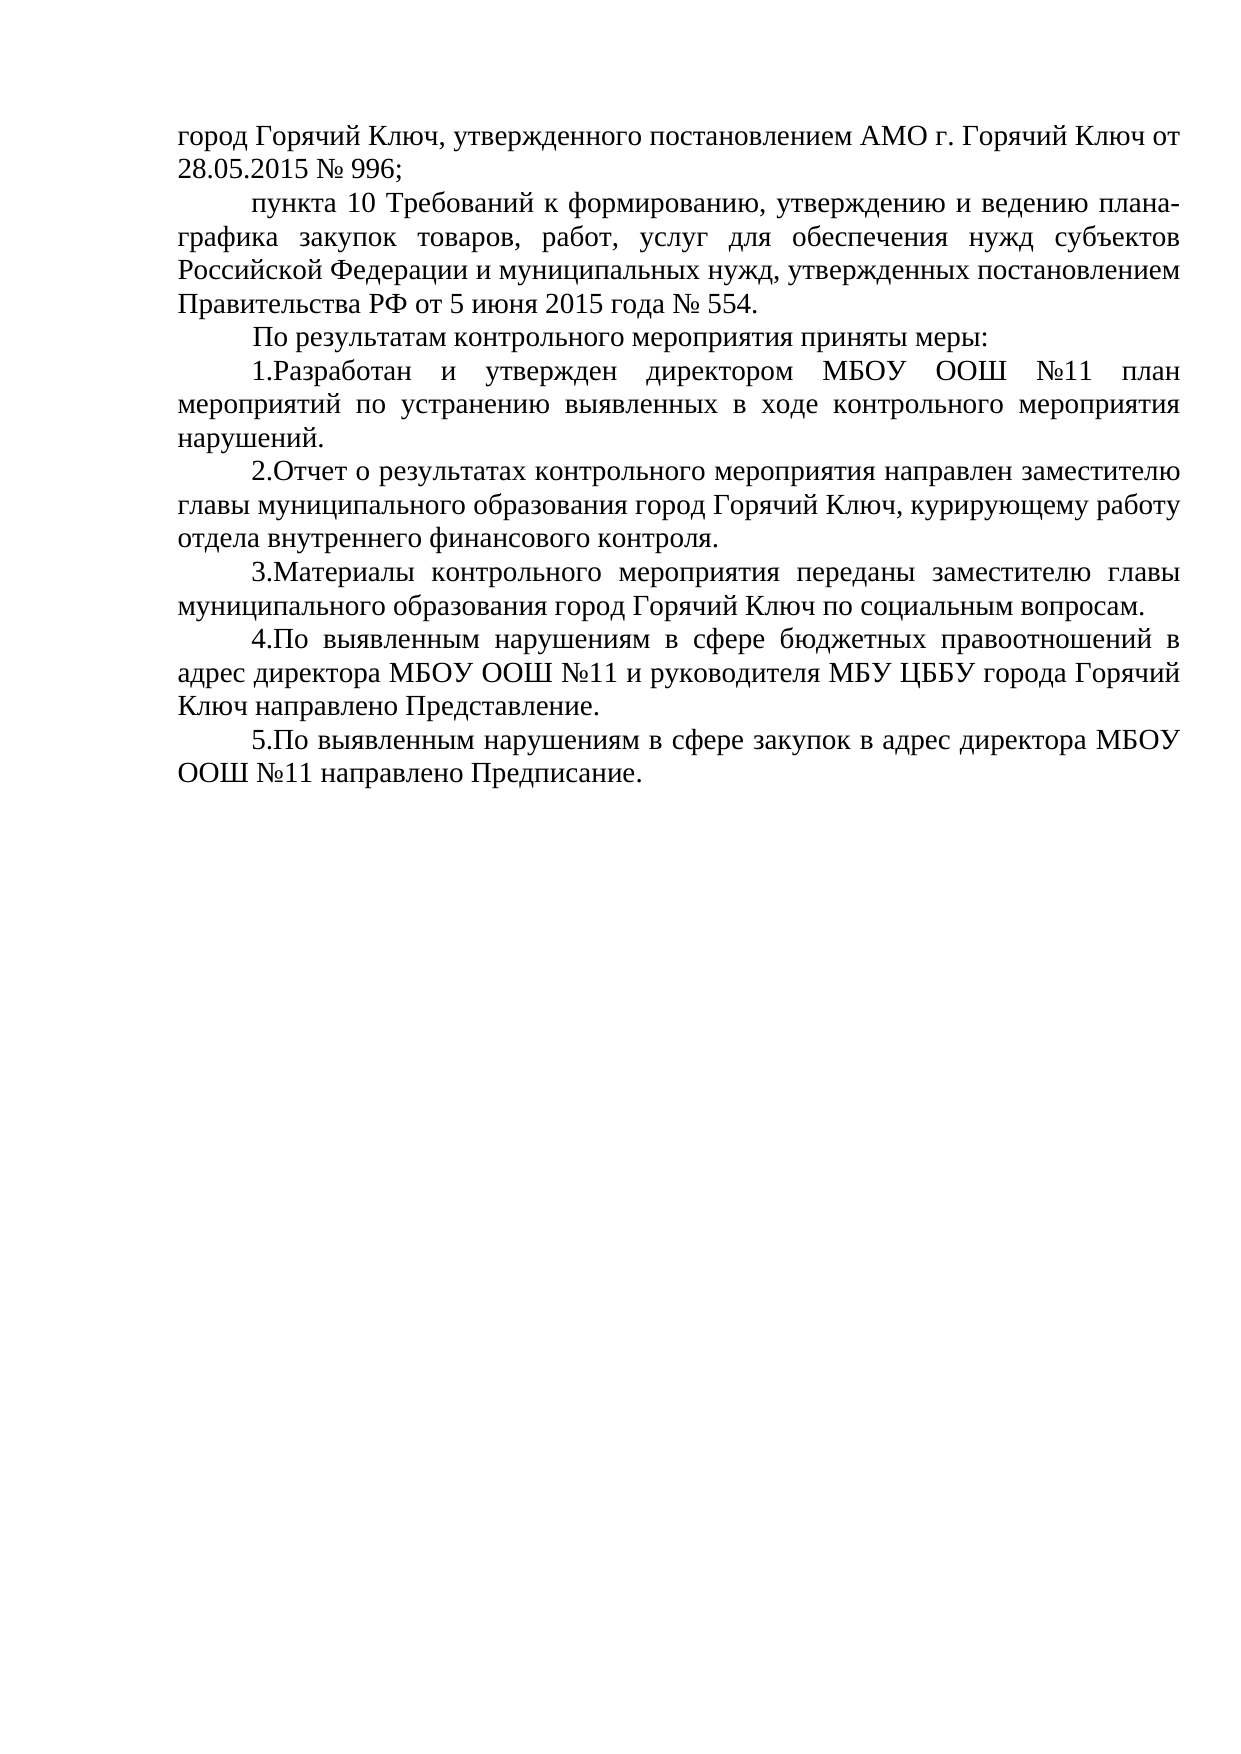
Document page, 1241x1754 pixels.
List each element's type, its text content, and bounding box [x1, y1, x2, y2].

text 2.Отчет о результатах контрольного мероприятия направлен заместителю главы муниципального образования город Горячий Ключ, курирующему работу отдела внутреннего финансового контроля. [177, 453, 1181, 554]
text По результатам контрольного мероприятия приняты меры: [177, 319, 1181, 353]
text 5.По выявленным нарушениям в сфере закупок в адрес директора МБОУ ООШ №11 направлено Предписание. [177, 722, 1181, 789]
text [177, 118, 1181, 185]
text 4.По выявленным нарушениям в сфере бюджетных правоотношений в адрес директора МБОУ ООШ №11 и руководителя МБУ ЦББУ города Горячий Ключ направлено Представление. [177, 621, 1181, 722]
text пункта 10 Требований к формированию, утверждению и ведению плана-графика закупок товаров, работ, услуг для обеспечения нужд субъектов Российской Федерации и муниципальных нужд, утвержденных постановлением Правительства РФ от 5 июня 2015 года № 554. [177, 185, 1181, 319]
text 3.Материалы контрольного мероприятия переданы заместителю главы муниципального образования город Горячий Ключ по социальным вопросам. [177, 554, 1181, 621]
text 1.Разработан и утвержден директором МБОУ ООШ №11 план мероприятий по устранению выявленных в ходе контрольного мероприятия нарушений. [177, 353, 1181, 453]
